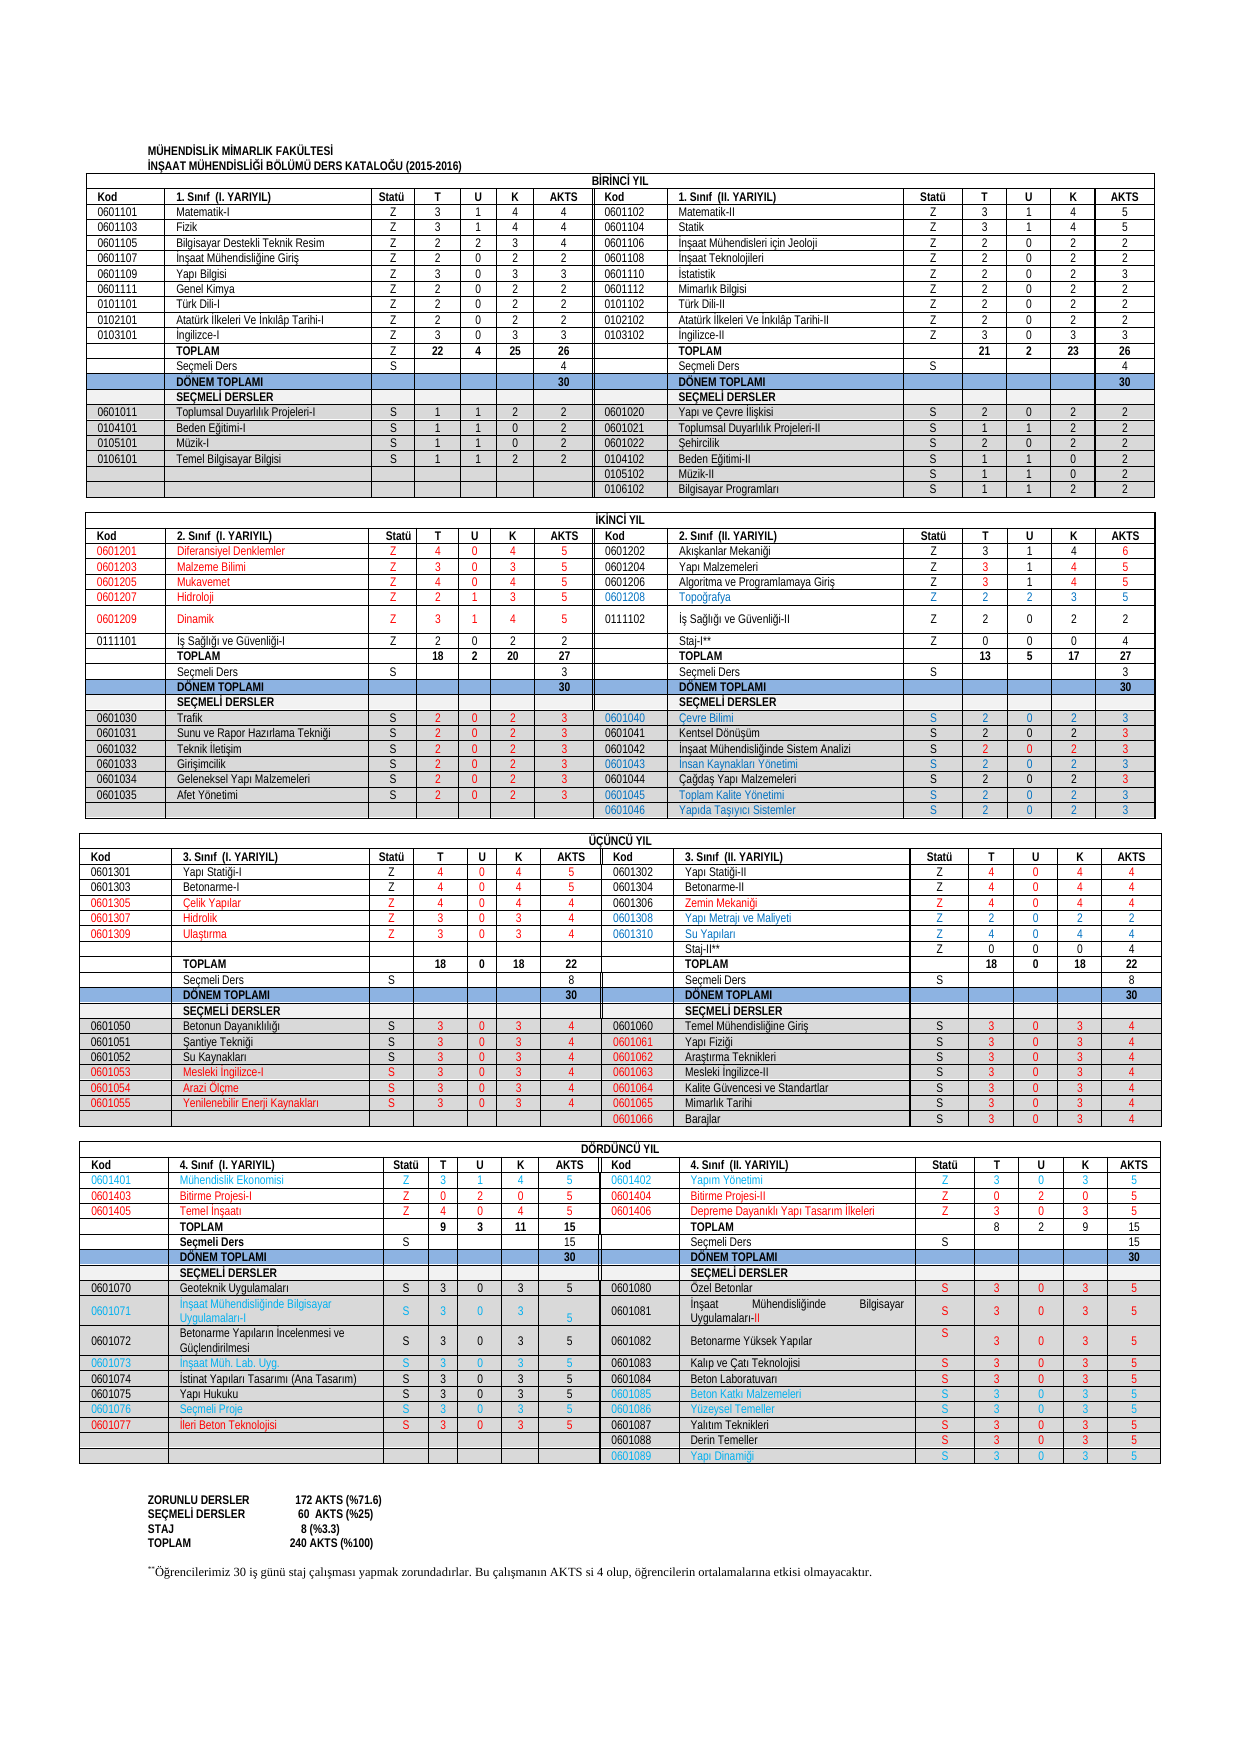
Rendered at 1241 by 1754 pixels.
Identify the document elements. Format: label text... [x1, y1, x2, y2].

table_cell [1007, 374, 1050, 389]
table_cell TOPLAM [166, 649, 368, 663]
table_cell 3 [414, 1050, 467, 1064]
table_cell TOPLAM [674, 957, 909, 972]
table_cell 0 [1019, 1418, 1063, 1432]
table_cell [458, 1266, 501, 1280]
table_cell K [1058, 849, 1101, 864]
table_cell 5 [539, 1356, 599, 1370]
table_cell 0601063 [602, 1065, 673, 1079]
table_cell 3 [1096, 711, 1154, 725]
table_cell 1 [459, 606, 490, 632]
text SEÇMELİ DERSLER 60 AKTS (%25) [148, 1507, 1093, 1521]
table_cell Afet Yönetimi [166, 788, 368, 802]
table_cell 3 [502, 1371, 538, 1386]
table_cell 3 [458, 1219, 501, 1234]
table_cell Kentsel Dönüşüm [668, 726, 903, 740]
table_cell Mesleki İngilizce-II [674, 1065, 909, 1079]
table_cell 5 [535, 544, 592, 558]
table_cell 0 [1007, 313, 1050, 327]
table_cell [534, 467, 592, 481]
table_cell 0 [1052, 634, 1095, 648]
table_cell Girişimcilik [166, 757, 368, 771]
table_cell 2 [1052, 726, 1095, 740]
table_cell 2 [1052, 772, 1095, 787]
table_cell Yapım Yönetimi [680, 1173, 915, 1187]
table_cell 4 [1102, 1111, 1161, 1126]
table_cell 3 [969, 1081, 1013, 1095]
table_cell 3 [497, 1034, 540, 1049]
table_cell [603, 988, 673, 1002]
table_cell 5 [1108, 1281, 1160, 1295]
table_cell [963, 359, 1006, 373]
table_cell [87, 482, 164, 497]
table_cell 0601205 [86, 575, 165, 589]
table_cell [963, 374, 1006, 389]
table_cell S [911, 1081, 968, 1095]
table_cell [1058, 988, 1101, 1002]
table_cell 0 [458, 1387, 501, 1401]
table_cell 0601042 [594, 741, 667, 756]
table_cell 3 [502, 1326, 538, 1355]
table_cell Beden Eğitimi-II [668, 451, 903, 466]
table_cell 17 [1052, 649, 1095, 663]
table_cell 0601307 [80, 911, 171, 925]
table_cell [461, 390, 496, 404]
table_cell [1052, 695, 1095, 709]
table_cell 0 [1019, 1356, 1063, 1370]
table_cell 0 [1014, 896, 1057, 910]
table_cell 1 [461, 205, 496, 219]
table_cell [1096, 390, 1154, 404]
table_cell 0 [468, 1050, 496, 1064]
table_cell 8 [541, 973, 600, 987]
table_cell 0 [461, 266, 496, 281]
table_cell 4 [541, 1034, 601, 1049]
text İNŞAAT MÜHENDİSLİĞİ BÖLÜMÜ DERS KATALOĞU (2015-2016) [148, 158, 1122, 173]
table_cell 0601075 [80, 1387, 168, 1401]
table_cell [166, 803, 368, 817]
table_cell 22 [541, 957, 601, 972]
table_cell 0601111 [87, 282, 164, 296]
table_cell DÖNEM TOPLAMI [674, 988, 909, 1002]
table_cell 0 [497, 436, 533, 450]
table_cell 4 [1058, 896, 1101, 910]
table_cell 1. Sınıf (I. YARIYIL) [165, 189, 371, 204]
table_cell 0 [1014, 1096, 1057, 1110]
table_cell 1 [1008, 544, 1051, 558]
table_cell 3 [534, 328, 592, 342]
table_cell [369, 649, 416, 663]
table_cell [595, 695, 667, 709]
table_cell [87, 467, 164, 481]
table_cell İleri Beton Teknolojisi [169, 1418, 383, 1432]
table_cell 1 [459, 590, 490, 604]
table_cell [429, 1449, 457, 1463]
table_cell 0 [459, 757, 490, 771]
table_cell 2 [963, 803, 1007, 817]
table_cell 0 [1007, 297, 1050, 312]
table_cell 2 [1051, 482, 1094, 497]
table_cell 0601306 [602, 896, 673, 910]
table_cell T [963, 189, 1006, 204]
table_cell 0601305 [80, 896, 171, 910]
table_cell Statü [904, 529, 962, 543]
table_cell 3 [417, 606, 458, 632]
table_cell 0 [1008, 788, 1051, 802]
table_cell 3 [1064, 1433, 1107, 1447]
table_cell 3 [414, 1065, 467, 1079]
table_cell 4 [497, 865, 540, 879]
table_cell 3 [429, 1173, 457, 1187]
table_cell 5 [1108, 1189, 1160, 1203]
table_cell 0 [502, 1189, 538, 1203]
table_cell 30 [1102, 988, 1161, 1002]
table_cell 0601030 [86, 711, 165, 725]
table_cell 2. Sınıf (II. YARIYIL) [668, 529, 903, 543]
table_cell 30 [1096, 374, 1154, 389]
table_cell Fizik [165, 220, 371, 234]
table_cell [86, 649, 165, 663]
table_cell [502, 1266, 538, 1280]
table_cell 1 [461, 436, 496, 450]
table_cell 0 [459, 726, 490, 740]
table_cell 0 [975, 1189, 1018, 1203]
table_cell [904, 344, 962, 358]
table_cell [539, 1266, 598, 1280]
table_cell AKTS [1096, 529, 1154, 543]
table_cell S [369, 772, 416, 787]
table_cell T [415, 189, 460, 204]
table_cell 0601084 [601, 1371, 679, 1386]
table_cell Su Kaynakları [172, 1050, 369, 1064]
table_cell Geleneksel Yapı Malzemeleri [166, 772, 368, 787]
table_cell 2 [1051, 313, 1094, 327]
table_cell Z [904, 266, 962, 281]
table_cell 0 [459, 788, 490, 802]
table_cell [963, 680, 1007, 694]
table_cell [80, 1004, 171, 1018]
table_cell Türk Dili-I [165, 297, 371, 312]
table_cell 2 [1051, 266, 1094, 281]
table_cell 4 [1052, 559, 1095, 574]
table_cell [601, 1219, 679, 1234]
table_cell [502, 1250, 538, 1264]
table_cell [414, 942, 467, 956]
table_cell 0601201 [86, 544, 165, 558]
table_cell 2 [534, 451, 592, 466]
table_cell 0 [459, 741, 490, 756]
table_cell 3 [1096, 664, 1154, 679]
table_cell Betonarme Yapıların İncelenmesi ve Güçlendirilmesi [169, 1326, 383, 1355]
table_cell 2 [963, 313, 1006, 327]
table_cell [911, 1004, 968, 1018]
table_cell 3 [975, 1356, 1018, 1370]
table_cell 4 [1102, 1081, 1161, 1095]
table_cell 3 [535, 664, 592, 679]
table_cell 0 [468, 880, 496, 894]
table_cell 3 [535, 726, 593, 740]
table_cell 0 [459, 772, 490, 787]
table_cell Şantiye Tekniği [172, 1034, 369, 1049]
table_cell 0 [1007, 328, 1050, 342]
table_cell U [461, 189, 496, 204]
table_cell Diferansiyel Denklemler [166, 544, 368, 558]
table_cell Z [911, 926, 968, 941]
table_cell [80, 1433, 168, 1447]
table_cell S [904, 803, 962, 817]
table_cell 2 [415, 236, 460, 250]
table_cell 0601310 [602, 926, 673, 941]
table_cell 4 [541, 1065, 601, 1079]
table_cell 2 [1051, 436, 1094, 450]
table_cell [80, 1250, 168, 1264]
table_cell Z [369, 590, 416, 604]
table_cell Betonarme Yüksek Yapılar [680, 1326, 915, 1355]
table_cell 2 [534, 297, 592, 312]
text STAJ 8 (%3.3) [148, 1521, 1093, 1536]
table_cell [80, 942, 171, 956]
table_cell 0 [458, 1356, 501, 1370]
table_cell S [904, 405, 962, 419]
table_cell 3 [415, 328, 460, 342]
table_cell Atatürk İlkeleri Ve İnkılâp Tarihi-II [668, 313, 903, 327]
table_cell 0103101 [87, 328, 164, 342]
table_cell [87, 359, 164, 373]
table_cell Bitirme Projesi-I [169, 1189, 383, 1203]
table_cell [539, 1433, 599, 1447]
table_cell Müzik-II [668, 467, 903, 481]
table_cell 2 [458, 1189, 501, 1203]
table_cell S [369, 741, 416, 756]
table_cell S [372, 436, 414, 450]
table_cell 2 [1102, 911, 1161, 925]
table_cell [535, 695, 592, 709]
table_cell 0601043 [594, 757, 667, 771]
table_cell 5 [539, 1418, 599, 1432]
table_cell 0102101 [87, 313, 164, 327]
table_cell 0601040 [594, 711, 667, 725]
table_cell Z [370, 911, 413, 925]
table_cell 3 [1058, 1065, 1101, 1079]
table_cell T [414, 849, 467, 864]
table_cell 5 [539, 1204, 599, 1218]
table_cell 0601064 [602, 1081, 673, 1095]
table_cell 2 [417, 634, 458, 648]
table_cell İş Sağlığı ve Güvenliği-II [668, 606, 903, 632]
table_cell 5 [1108, 1356, 1160, 1370]
table_cell 0601071 [80, 1296, 168, 1325]
table_cell [417, 680, 458, 694]
table_cell [415, 374, 460, 389]
table_cell 3. Sınıf (I. YARIYIL) [172, 849, 369, 864]
table_cell 1 [1007, 482, 1050, 497]
table_cell 0601404 [601, 1189, 679, 1203]
table_cell Z [904, 297, 962, 312]
table_cell [1108, 1266, 1160, 1280]
table_cell [417, 695, 458, 709]
table_cell Teknik İletişim [166, 741, 368, 756]
table_cell Bilgisayar Destekli Teknik Resim [165, 236, 371, 250]
table_cell 5 [541, 880, 601, 894]
table_cell [1102, 1004, 1161, 1018]
table_cell [415, 482, 460, 497]
table_cell [1052, 680, 1095, 694]
table_cell Çelik Yapılar [172, 896, 369, 910]
table_cell SEÇMELİ DERSLER [680, 1266, 915, 1280]
table_cell 3 [969, 1019, 1013, 1033]
table_cell 4 [541, 926, 601, 941]
table_cell 0 [1008, 726, 1051, 740]
table_cell Kalite Güvencesi ve Standartlar [674, 1081, 909, 1095]
table_cell [370, 1004, 413, 1018]
table_cell [461, 482, 496, 497]
table_cell Z [369, 559, 416, 574]
table_cell 2 [534, 405, 592, 419]
table_cell 0 [1014, 957, 1057, 972]
table_cell 5 [539, 1402, 599, 1417]
table_cell [904, 390, 962, 404]
table_cell 2 [415, 251, 460, 265]
table_cell Z [904, 205, 962, 219]
table_cell DÖNEM TOPLAMI [668, 374, 903, 389]
table_cell TOPLAM [172, 957, 369, 972]
table_cell 9 [429, 1219, 457, 1234]
table_cell 0 [1007, 282, 1050, 296]
table_cell 30 [534, 374, 592, 389]
table_cell Arazi Ölçme [172, 1081, 369, 1095]
table_cell 0601087 [601, 1418, 679, 1432]
table_cell 5 [539, 1371, 599, 1386]
table_cell 2 [963, 590, 1007, 604]
table_cell 0601041 [594, 726, 667, 740]
table_cell 0 [1008, 711, 1051, 725]
table_cell 5 [535, 575, 592, 589]
table_cell Statik [668, 220, 903, 234]
table_cell 5 [539, 1281, 599, 1295]
table_cell 0601083 [601, 1356, 679, 1370]
table_cell 2 [491, 634, 534, 648]
table_cell 2 [963, 266, 1006, 281]
table_cell 0106101 [87, 451, 164, 466]
table_cell 3 [1096, 266, 1154, 281]
table_cell [502, 1449, 538, 1463]
table_cell 3 [502, 1402, 538, 1417]
table_cell [1064, 1235, 1107, 1249]
table_cell Temel Bilgisayar Bilgisi [165, 451, 371, 466]
table_cell 2 [963, 726, 1007, 740]
table_cell [497, 467, 533, 481]
table_cell 8 [975, 1219, 1018, 1234]
table_cell Seçmeli Ders [668, 664, 903, 679]
table_cell 2 [459, 649, 490, 663]
table_cell [461, 359, 496, 373]
table_cell 3 [415, 220, 460, 234]
table_cell Kod [602, 1158, 679, 1172]
table_cell [429, 1250, 457, 1264]
table_cell [80, 1235, 168, 1249]
table_cell [415, 390, 460, 404]
table_cell Toplam Kalite Yönetimi [668, 788, 903, 802]
table_cell 0 [1014, 1034, 1057, 1049]
table_cell [595, 664, 667, 679]
table_cell S [904, 664, 962, 679]
table_cell 2 [415, 297, 460, 312]
table_cell 0 [461, 297, 496, 312]
table_cell 0111101 [86, 634, 165, 648]
table_cell Z [904, 313, 962, 327]
table_cell [963, 695, 1007, 709]
table_cell S [904, 741, 962, 756]
table_cell Seçmeli Ders [169, 1235, 383, 1249]
table_cell 3. Sınıf (II. YARIYIL) [674, 849, 909, 864]
table_cell 0105102 [595, 467, 667, 481]
table_cell 2 [491, 726, 534, 740]
table_cell 3 [1051, 328, 1094, 342]
table_cell [80, 1266, 168, 1280]
table_cell İnşaat Mühendisleri için Jeoloji [668, 236, 903, 250]
table_cell 0601044 [594, 772, 667, 787]
table_cell 0601065 [602, 1096, 673, 1110]
table_cell S [384, 1235, 428, 1249]
table_cell Mimarlık Bilgisi [668, 282, 903, 296]
table_cell Su Yapıları [674, 926, 909, 941]
table_cell Z [384, 1189, 428, 1203]
table_cell 2 [417, 711, 458, 725]
table_cell 2 [417, 757, 458, 771]
table_cell 1 [1007, 451, 1050, 466]
table_cell 0111102 [595, 606, 667, 632]
table_cell 0601209 [86, 606, 165, 632]
table_cell TOPLAM [165, 344, 371, 358]
table_cell 0 [468, 896, 496, 910]
table_cell [497, 1004, 540, 1018]
table_cell K [1052, 529, 1095, 543]
table_cell 0601207 [86, 590, 165, 604]
table_cell Çevre Bilimi [668, 711, 903, 725]
table_cell Z [904, 282, 962, 296]
table_cell 0 [468, 1034, 496, 1049]
table_cell 3 [975, 1173, 1018, 1187]
table_cell 0 [1019, 1402, 1063, 1417]
table_cell [429, 1235, 457, 1249]
table_cell 30 [541, 988, 600, 1002]
table_cell 0601020 [595, 405, 667, 419]
table_cell 2 [969, 911, 1013, 925]
table_cell 0601076 [80, 1402, 168, 1417]
table_cell 0601088 [601, 1433, 679, 1447]
table_cell Z [372, 282, 414, 296]
table_cell 2 [497, 451, 533, 466]
table_cell 0 [459, 544, 490, 558]
table_cell DÖNEM TOPLAMI [169, 1250, 383, 1264]
table_cell [497, 390, 533, 404]
table_cell Z [372, 344, 414, 358]
table_cell Z [904, 236, 962, 250]
table_cell [384, 1219, 428, 1234]
table_cell Betonun Dayanıklılığı [172, 1019, 369, 1033]
table_cell [414, 1004, 467, 1018]
table_cell 3 [963, 559, 1007, 574]
table_cell 3 [1064, 1296, 1107, 1325]
table_cell Z [904, 544, 962, 558]
table_cell Yapı Metrajı ve Maliyeti [674, 911, 909, 925]
table_cell 2 [1096, 313, 1154, 327]
table_cell 3 [429, 1281, 457, 1295]
table_cell [459, 803, 490, 817]
table_cell 1 [415, 405, 460, 419]
table_cell 1 [963, 451, 1006, 466]
table_cell Seçmeli Ders [674, 973, 909, 987]
table_cell [1051, 374, 1094, 389]
table_cell 3 [1096, 788, 1154, 802]
table_cell [1051, 390, 1094, 404]
table_cell S [384, 1356, 428, 1370]
table_cell 3 [1058, 1111, 1101, 1126]
table_cell Kod [86, 529, 165, 543]
table_cell İş Sağlığı ve Güvenliği-I [166, 634, 368, 648]
table_cell Barajlar [674, 1111, 909, 1126]
table_cell 3 [975, 1418, 1018, 1432]
table_cell 2 [534, 282, 592, 296]
table_cell U [459, 529, 490, 543]
table_cell 0601303 [80, 880, 171, 894]
table_cell [1051, 359, 1094, 373]
table_cell 3 [497, 1065, 540, 1079]
table_cell 3 [535, 788, 593, 802]
table_cell S [911, 1096, 968, 1110]
table_cell TOPLAM [668, 344, 903, 358]
table_cell 3 [1058, 1019, 1101, 1033]
table_cell 18 [414, 957, 467, 972]
table_cell U [1007, 189, 1050, 204]
table_cell [541, 1111, 601, 1126]
table_cell 4 [534, 236, 592, 250]
table_cell İstinat Yapıları Tasarımı (Ana Tasarım) [169, 1371, 383, 1386]
table_cell 5 [1108, 1402, 1160, 1417]
table_cell S [916, 1281, 974, 1295]
table_cell [963, 390, 1006, 404]
table_cell 27 [1096, 649, 1154, 663]
table_cell Z [904, 590, 962, 604]
table_cell 0601105 [87, 236, 164, 250]
table_cell 22 [415, 344, 460, 358]
table_cell 3 [429, 1356, 457, 1370]
table_cell DÖNEM TOPLAMI [165, 374, 371, 389]
table_cell SEÇMELİ DERSLER [166, 695, 368, 709]
table_cell S [384, 1387, 428, 1401]
table_cell 4 [541, 1096, 601, 1110]
table_cell 3 [497, 266, 533, 281]
table_cell 3 [1096, 741, 1154, 756]
text TOPLAM 240 AKTS (%100) [148, 1536, 1093, 1550]
table_cell 1 [461, 421, 496, 435]
table_cell 2 [963, 772, 1007, 787]
table_cell Beden Eğitimi-I [165, 421, 371, 435]
table_cell [497, 988, 540, 1002]
table_cell 3 [975, 1449, 1018, 1463]
table_cell 0601112 [595, 282, 667, 296]
table_cell 4 [417, 544, 458, 558]
table_cell 2 [963, 606, 1007, 632]
table_cell İnşaat Müh. Lab. Uyg. [169, 1356, 383, 1370]
table_cell 4 [534, 205, 592, 219]
table_cell 4 [1102, 926, 1161, 941]
table_cell 0106102 [595, 482, 667, 497]
table_cell 5 [1096, 205, 1154, 219]
table_cell 0601405 [80, 1204, 168, 1218]
table_cell Z [369, 544, 416, 558]
table_cell U [1019, 1158, 1063, 1172]
table_cell [539, 1449, 599, 1463]
table_cell Mesleki İngilizce-I [172, 1065, 369, 1079]
table_cell 0104102 [595, 451, 667, 466]
table_cell 0 [1014, 911, 1057, 925]
table_cell [497, 374, 533, 389]
table_cell S [372, 421, 414, 435]
table_cell 3 [963, 328, 1006, 342]
table_cell [1008, 680, 1051, 694]
table_cell 4 [414, 880, 467, 894]
table_cell [969, 988, 1013, 1002]
table_cell [87, 344, 164, 358]
table_cell 3 [414, 1019, 467, 1033]
table_cell 0601050 [80, 1019, 171, 1033]
table_cell 2 [1096, 467, 1154, 481]
table_cell Z [911, 942, 968, 956]
table_cell 3 [502, 1387, 538, 1401]
table_cell 2 [963, 757, 1007, 771]
table_cell 0 [468, 1081, 496, 1095]
table_cell 3 [497, 1081, 540, 1095]
table_cell [370, 1111, 413, 1126]
table_cell 0 [1014, 1111, 1057, 1126]
table_cell Mühendislik Ekonomisi [169, 1173, 383, 1187]
table_cell 0 [1007, 236, 1050, 250]
table_cell Z [370, 865, 413, 879]
table_cell 3 [963, 205, 1006, 219]
table_cell 2 [1051, 282, 1094, 296]
table_cell [86, 695, 165, 709]
table_cell 1 [1008, 575, 1051, 589]
table_cell s [904, 726, 962, 740]
table_cell 0601034 [86, 772, 165, 787]
table_cell [595, 649, 667, 663]
table_cell 3 [969, 1034, 1013, 1049]
table_cell 2 [461, 236, 496, 250]
table_cell 5 [1108, 1387, 1160, 1401]
table_cell 4 [1102, 1065, 1161, 1079]
table_cell [1007, 390, 1050, 404]
table_cell S [911, 1019, 968, 1033]
table_cell 2 [1051, 251, 1094, 265]
table_cell 2 [1096, 251, 1154, 265]
table_cell 22 [1102, 957, 1161, 972]
table_cell 2 [1007, 344, 1050, 358]
table_cell 2 [497, 297, 533, 312]
table_cell K [502, 1158, 538, 1172]
table_cell [414, 988, 467, 1002]
table_cell 5 [1108, 1296, 1160, 1325]
table_cell 4 [414, 896, 467, 910]
table_cell 4 [534, 220, 592, 234]
table_cell 0 [1019, 1204, 1063, 1218]
table_cell Özel Betonlar [680, 1281, 915, 1295]
table_cell 0601045 [594, 788, 667, 802]
table_cell 2 [417, 788, 458, 802]
table_cell [1014, 988, 1057, 1002]
table_cell [911, 988, 968, 1002]
table_cell 0601035 [86, 788, 165, 802]
table_cell 3 [502, 1296, 538, 1325]
table_cell 3 [502, 1418, 538, 1432]
table_cell 0 [468, 926, 496, 941]
table_cell 0104101 [87, 421, 164, 435]
table_cell 3 [1064, 1356, 1107, 1370]
table_cell 30 [1096, 680, 1154, 694]
table_cell S [911, 1050, 968, 1064]
table_cell DÖNEM TOPLAMI [668, 680, 903, 694]
table_cell 3 [429, 1402, 457, 1417]
table_cell 0601060 [602, 1019, 673, 1033]
table_cell [461, 467, 496, 481]
table_cell SEÇMELİ DERSLER [172, 1004, 369, 1018]
table_cell İnşaat Mühendisliğinde Bilgisayar Uygulamaları-I [169, 1296, 383, 1325]
table_cell Atatürk İlkeleri Ve İnkılâp Tarihi-I [165, 313, 371, 327]
table_cell 13 [963, 649, 1007, 663]
table_cell 0601033 [86, 757, 165, 771]
table_cell [491, 695, 534, 709]
table_cell 5 [1096, 590, 1154, 604]
table_cell [595, 390, 667, 404]
table_cell 4 [1096, 359, 1154, 373]
table_cell 4 [491, 575, 534, 589]
table_cell 15 [1108, 1219, 1160, 1234]
table_cell [459, 664, 490, 679]
table_cell S [369, 726, 416, 740]
table_cell Araştırma Teknikleri [674, 1050, 909, 1064]
table_cell 3 [502, 1281, 538, 1295]
table_cell S [904, 772, 962, 787]
table_cell 4 [541, 896, 601, 910]
table_cell 0 [1014, 942, 1057, 956]
table_cell [963, 664, 1007, 679]
table_cell 2 [1096, 606, 1154, 632]
table_cell [534, 482, 592, 497]
table_cell 5 [539, 1173, 599, 1187]
table_cell 3 [535, 741, 593, 756]
table_cell 2 [963, 251, 1006, 265]
table_cell 2 [1052, 803, 1095, 817]
table_cell [80, 957, 171, 972]
table_cell 4. Sınıf (I. YARIYIL) [169, 1158, 383, 1172]
table_cell 0601204 [595, 559, 667, 574]
table_cell İnşaat Teknolojileri [668, 251, 903, 265]
table_cell Mukavemet [166, 575, 368, 589]
table_cell 2 [491, 788, 534, 802]
table_cell 3 [414, 911, 467, 925]
table_cell 3 [1058, 1081, 1101, 1095]
table_cell [497, 942, 540, 956]
table_cell 0 [458, 1296, 501, 1325]
table_cell [468, 1111, 496, 1126]
table_cell 0105101 [87, 436, 164, 450]
table_cell 4 [541, 1019, 601, 1033]
table_cell [458, 1235, 501, 1249]
table_cell [415, 467, 460, 481]
table_cell Z [911, 896, 968, 910]
table_cell 3 [491, 559, 534, 574]
table_cell 1 [461, 220, 496, 234]
table_cell Yenilenebilir Enerji Kaynakları [172, 1096, 369, 1110]
table_cell [165, 467, 371, 481]
table_cell 5 [1096, 220, 1154, 234]
table_cell Z [372, 297, 414, 312]
table_cell Z [370, 880, 413, 894]
table_cell Seçmeli Ders [172, 973, 369, 987]
table_cell [461, 374, 496, 389]
table_cell Z [369, 634, 416, 648]
table_cell 0 [458, 1281, 501, 1295]
table_cell [595, 680, 667, 694]
table_cell Z [369, 606, 416, 632]
table_cell [169, 1433, 383, 1447]
table_cell [80, 1449, 168, 1463]
table_cell 2 [1019, 1219, 1063, 1234]
table_cell 2 [1096, 421, 1154, 435]
table_cell SEÇMELİ DERSLER [668, 390, 903, 404]
table_cell Z [904, 251, 962, 265]
table_cell 0601089 [601, 1449, 679, 1463]
table_cell 3 [969, 1096, 1013, 1110]
table_cell 2 [1096, 436, 1154, 450]
table_cell 0601021 [595, 421, 667, 435]
table_cell 5 [541, 865, 601, 879]
table_cell [80, 1111, 171, 1126]
table_cell 3 [1064, 1449, 1107, 1463]
table_cell [602, 1235, 679, 1249]
table_cell S [904, 788, 962, 802]
table_cell 3 [1064, 1402, 1107, 1417]
table_cell 2 [534, 313, 592, 327]
table_cell 0601301 [80, 865, 171, 879]
table_cell 5 [535, 606, 592, 632]
table_cell 18 [417, 649, 458, 663]
table_cell Z [904, 220, 962, 234]
table_cell Yapı Malzemeleri [668, 559, 903, 574]
table_cell S [370, 1081, 413, 1095]
table_cell [459, 695, 490, 709]
table_cell 3 [969, 1111, 1013, 1126]
table_cell Kod [80, 1158, 168, 1172]
table_cell Malzeme Bilimi [166, 559, 368, 574]
table_cell 4 [1096, 634, 1154, 648]
table_cell AKTS [1096, 189, 1154, 204]
table_cell Statü [911, 849, 968, 864]
table_cell 0601085 [601, 1387, 679, 1401]
table_header BİRİNCİ YIL [87, 174, 1154, 188]
table_cell 25 [497, 344, 533, 358]
text **Öğrencilerimiz 30 iş günü staj çalışması yapmak zorundadırlar. Bu çalışmanın AKTS si 4 olup, öğrencilerin ortalamalarına etkisi olmayacaktır. [148, 1564, 1093, 1579]
table_cell 0 [458, 1418, 501, 1432]
table_cell 0 [468, 1065, 496, 1079]
table_cell [1064, 1250, 1107, 1264]
table_cell Betonarme-II [674, 880, 909, 894]
table_cell 3 [1064, 1326, 1107, 1355]
table_cell Çağdaş Yapı Malzemeleri [668, 772, 903, 787]
table_cell 0 [1007, 405, 1050, 419]
table_cell 2 [1096, 451, 1154, 466]
table_cell SEÇMELİ DERSLER [169, 1266, 383, 1280]
table_cell 1 [415, 436, 460, 450]
table_cell 0103102 [595, 328, 667, 342]
table_cell Seçmeli Ders [165, 359, 371, 373]
table_cell 0 [468, 1096, 496, 1110]
table_cell Hidroloji [166, 590, 368, 604]
table_cell [497, 973, 540, 987]
table_header ÜÇÜNCÜ YIL [80, 834, 1161, 848]
table_cell K [497, 189, 533, 204]
table_cell 1 [415, 421, 460, 435]
table_cell Z [372, 313, 414, 327]
table_cell 3 [502, 1356, 538, 1370]
table_cell 1 [1007, 220, 1050, 234]
table_cell 0 [1019, 1433, 1063, 1447]
table_cell 2 [497, 251, 533, 265]
table_cell 0 [963, 634, 1007, 648]
table_cell S [904, 482, 962, 497]
table_cell [916, 1250, 974, 1264]
table_cell S [904, 467, 962, 481]
table_cell S [911, 1111, 968, 1126]
table_cell K [1064, 1158, 1107, 1172]
table_cell 0601053 [80, 1065, 171, 1079]
table_cell [497, 482, 533, 497]
table_cell 0 [1008, 772, 1051, 787]
table_cell S [911, 973, 968, 987]
table_cell 0 [461, 328, 496, 342]
table_cell 0 [969, 942, 1013, 956]
table_cell 1 [461, 405, 496, 419]
table_cell Bilgisayar Programları [668, 482, 903, 497]
table_cell Z [916, 1189, 974, 1203]
table_cell [904, 680, 962, 694]
table_cell Seçmeli Proje [169, 1402, 383, 1417]
table_cell 3 [1058, 1034, 1101, 1049]
table_cell [1007, 359, 1050, 373]
table_cell 4 [534, 359, 592, 373]
table_cell [417, 803, 458, 817]
table_cell 2 [963, 788, 1007, 802]
table_cell 0601402 [601, 1173, 679, 1187]
table_cell [602, 957, 673, 972]
table_cell 4 [417, 575, 458, 589]
table_cell 2. Sınıf (I. YARIYIL) [166, 529, 368, 543]
table_cell 5 [1108, 1326, 1160, 1355]
table_cell [417, 664, 458, 679]
table_cell 5 [1008, 649, 1051, 663]
table_cell Toplumsal Duyarlılık Projeleri-II [668, 421, 903, 435]
table_cell İnsan Kaynakları Yönetimi [668, 757, 903, 771]
table_cell 2 [1051, 405, 1094, 419]
table_cell S [916, 1296, 974, 1325]
table_cell 2 [534, 251, 592, 265]
table_cell Toplumsal Duyarlılık Projeleri-I [165, 405, 371, 419]
table_cell S [916, 1433, 974, 1447]
table_cell 26 [1096, 344, 1154, 358]
table_cell 3 [429, 1326, 457, 1355]
table_cell 5 [535, 590, 592, 604]
table_cell S [370, 1065, 413, 1079]
table_cell 3 [497, 926, 540, 941]
table_cell [502, 1235, 538, 1249]
table_cell 0601082 [601, 1326, 679, 1355]
table_cell 4 [1058, 926, 1101, 941]
table_cell 2 [1008, 590, 1051, 604]
table_cell Dinamik [166, 606, 368, 632]
table_cell 0601011 [87, 405, 164, 419]
table_cell [87, 390, 164, 404]
table_cell T [429, 1158, 457, 1172]
table_cell 3 [429, 1387, 457, 1401]
table_cell [603, 1004, 673, 1018]
table_cell AKTS [535, 529, 592, 543]
table_cell 23 [1051, 344, 1094, 358]
table_cell S [916, 1371, 974, 1386]
table_cell AKTS [539, 1158, 598, 1172]
table_cell 3 [963, 544, 1007, 558]
table_cell 3 [969, 1050, 1013, 1064]
table_cell 0 [458, 1371, 501, 1386]
table_cell S [916, 1387, 974, 1401]
table_cell [172, 942, 369, 956]
table_cell 2 [1096, 282, 1154, 296]
table_cell 5 [1108, 1449, 1160, 1463]
table_cell Kod [595, 189, 667, 204]
table_cell 0 [1008, 757, 1051, 771]
table_cell Depreme Dayanıklı Yapı Tasarım İlkeleri [680, 1204, 915, 1218]
table_cell Derin Temeller [680, 1433, 915, 1447]
table_cell 3 [975, 1204, 1018, 1218]
table_cell Staj-I** [668, 634, 903, 648]
table_cell S [904, 757, 962, 771]
table_cell Seçmeli Ders [166, 664, 368, 679]
table_cell Z [911, 865, 968, 879]
table_cell 4 [969, 865, 1013, 879]
table_cell [1014, 1004, 1057, 1018]
table_cell 3 [975, 1433, 1018, 1447]
table_cell 3 [429, 1418, 457, 1432]
table_cell 1 [458, 1173, 501, 1187]
table_cell 0601086 [601, 1402, 679, 1417]
table_cell S [370, 1019, 413, 1033]
table_cell 1 [963, 467, 1006, 481]
table_cell 1 [1007, 205, 1050, 219]
table_cell 2 [1052, 741, 1095, 756]
table_cell 4 [461, 344, 496, 358]
table_cell K [497, 849, 540, 864]
table_cell 5 [535, 559, 592, 574]
table_cell 18 [497, 957, 540, 972]
table_cell 3 [1096, 726, 1154, 740]
table_cell 4 [969, 880, 1013, 894]
table_cell [87, 374, 164, 389]
table_cell 4 [502, 1173, 538, 1187]
table_cell 2 [963, 436, 1006, 450]
table_cell 1 [461, 451, 496, 466]
table_cell 5 [1096, 575, 1154, 589]
table_cell 27 [535, 649, 592, 663]
table_cell 0601072 [80, 1326, 168, 1355]
table_cell 30 [539, 1250, 598, 1264]
table_cell 1 [1007, 421, 1050, 435]
table_cell 2 [491, 741, 534, 756]
table_cell 2 [963, 297, 1006, 312]
table_cell 2 [534, 436, 592, 450]
table_cell 3 [535, 711, 593, 725]
table_cell 18 [969, 957, 1013, 972]
table_cell 3 [1064, 1371, 1107, 1386]
table_cell [384, 1449, 428, 1463]
table_cell [916, 1219, 974, 1234]
table_cell 0601104 [595, 220, 667, 234]
table_cell 4 [429, 1204, 457, 1218]
table_cell S [916, 1449, 974, 1463]
table_cell [975, 1235, 1018, 1249]
table_cell 4 [1102, 1096, 1161, 1110]
table_cell 2 [534, 421, 592, 435]
table_cell [86, 664, 165, 679]
table_cell Kod [603, 849, 673, 864]
table_cell TOPLAM [169, 1219, 383, 1234]
table_cell İnşaat Mühendisliğine Giriş [165, 251, 371, 265]
table_cell [595, 344, 667, 358]
table_cell [1014, 973, 1057, 987]
table_cell S [384, 1326, 428, 1355]
table_cell 0601077 [80, 1418, 168, 1432]
table_cell 0101101 [87, 297, 164, 312]
table_cell S [916, 1326, 974, 1355]
table_cell 5 [539, 1189, 599, 1203]
table_cell 0 [497, 421, 533, 435]
table_cell 3 [497, 236, 533, 250]
table_cell 3 [497, 1019, 540, 1033]
table_cell 3 [975, 1326, 1018, 1355]
table_cell 0 [1019, 1449, 1063, 1463]
table_cell 3 [1058, 1050, 1101, 1064]
table_cell 0 [459, 634, 490, 648]
table_cell Kod [87, 189, 164, 204]
table_cell [372, 390, 414, 404]
table_cell 5 [539, 1326, 599, 1355]
table_cell SEÇMELİ DERSLER [668, 695, 903, 709]
table_cell [369, 803, 416, 817]
table_cell S [369, 788, 416, 802]
table_cell 0 [1019, 1387, 1063, 1401]
table_cell 0601106 [595, 236, 667, 250]
table_cell Yapı Dinamiği [680, 1449, 915, 1463]
table_cell 5 [1108, 1204, 1160, 1218]
table_cell Yapı Statiği-I [172, 865, 369, 879]
table_cell S [369, 757, 416, 771]
table_cell 0601203 [86, 559, 165, 574]
table_cell 3 [497, 1096, 540, 1110]
table_cell 3 [1064, 1281, 1107, 1295]
table_cell 0601401 [80, 1173, 168, 1187]
table_cell 3 [975, 1296, 1018, 1325]
table_cell 3 [417, 559, 458, 574]
table_cell SEÇMELİ DERSLER [165, 390, 371, 404]
table_cell T [975, 1158, 1018, 1172]
table_cell [491, 664, 534, 679]
table_cell 0 [461, 313, 496, 327]
table_cell 0601054 [80, 1081, 171, 1095]
table_cell 4 [1102, 880, 1161, 894]
table_cell İstatistik [668, 266, 903, 281]
table_cell [602, 942, 673, 956]
table_cell 0102102 [595, 313, 667, 327]
table_cell [1096, 695, 1154, 709]
table_cell 0601046 [594, 803, 667, 817]
table_cell 0601080 [601, 1281, 679, 1295]
table_cell [602, 1250, 679, 1264]
table_cell [595, 374, 667, 389]
table_cell 0 [1014, 1050, 1057, 1064]
table_cell Z [916, 1204, 974, 1218]
table_cell Z [384, 1173, 428, 1187]
table_cell 0 [458, 1204, 501, 1218]
table_cell 3 [414, 1081, 467, 1095]
table_cell [169, 1449, 383, 1463]
table_cell Ulaştırma [172, 926, 369, 941]
table_cell [370, 957, 413, 972]
table_cell 4 [1052, 575, 1095, 589]
table_cell Matematik-I [165, 205, 371, 219]
table_cell [429, 1266, 457, 1280]
table_cell 2 [491, 772, 534, 787]
table_cell 3 [414, 1034, 467, 1049]
table_cell Z [916, 1173, 974, 1187]
table_cell 15 [1108, 1235, 1160, 1249]
table_cell 4 [969, 896, 1013, 910]
table_cell AKTS [1108, 1158, 1160, 1172]
table_cell T [969, 849, 1013, 864]
table_cell 0 [1014, 926, 1057, 941]
table_cell [969, 973, 1013, 987]
table_cell Topoğrafya [668, 590, 903, 604]
table_cell 2 [1052, 757, 1095, 771]
table_cell 2 [1052, 711, 1095, 725]
table_cell 0601302 [602, 865, 673, 879]
table_cell AKTS [541, 849, 600, 864]
table_cell Yalıtım Teknikleri [680, 1418, 915, 1432]
table_cell 3 [535, 772, 593, 787]
table_cell 3 [1052, 590, 1095, 604]
table_cell [1019, 1235, 1063, 1249]
table_cell 0 [1019, 1173, 1063, 1187]
table_cell 3 [497, 1050, 540, 1064]
table_cell 0601109 [87, 266, 164, 281]
table_cell SEÇMELİ DERSLER [674, 1004, 909, 1018]
table_cell S [904, 451, 962, 466]
table_cell 4 [1052, 544, 1095, 558]
table_cell S [370, 1096, 413, 1110]
table_cell 0601022 [595, 436, 667, 450]
table_cell 0 [1019, 1326, 1063, 1355]
table_cell [1019, 1250, 1063, 1264]
table_cell 3 [975, 1402, 1018, 1417]
table_cell Zemin Mekaniği [674, 896, 909, 910]
table_cell 5 [1108, 1433, 1160, 1447]
table_cell Statü [372, 189, 414, 204]
table_cell 0601309 [80, 926, 171, 941]
table_cell 0 [1007, 266, 1050, 281]
table_cell S [370, 1050, 413, 1064]
table_cell Genel Kimya [165, 282, 371, 296]
table_cell 2 [1051, 421, 1094, 435]
table_cell 2 [1051, 297, 1094, 312]
table_cell 2 [1052, 606, 1095, 632]
table_cell S [911, 1065, 968, 1079]
table_cell Geoteknik Uygulamaları [169, 1281, 383, 1295]
table_cell 3 [1096, 803, 1154, 817]
table_cell [497, 359, 533, 373]
table_cell Yapı ve Çevre İlişkisi [668, 405, 903, 419]
table_cell 9 [1064, 1219, 1107, 1234]
table_cell 2 [1096, 482, 1154, 497]
text MÜHENDİSLİK MİMARLIK FAKÜLTESİ [148, 144, 1122, 158]
table_cell Yapı Hukuku [169, 1387, 383, 1401]
table_cell [541, 1004, 600, 1018]
table_cell [372, 374, 414, 389]
table_cell [595, 359, 667, 373]
table_cell 0 [1051, 451, 1094, 466]
table_cell 2 [497, 282, 533, 296]
table_cell 3 [491, 590, 534, 604]
table_cell Z [369, 575, 416, 589]
table_cell İnşaat Mühendisliğinde Sistem Analizi [668, 741, 903, 756]
table_cell 3 [535, 757, 593, 771]
table_cell 2 [417, 726, 458, 740]
table_cell 2 [963, 711, 1007, 725]
table_cell [372, 467, 414, 481]
table_cell [491, 680, 534, 694]
table_cell 2 [491, 711, 534, 725]
table_cell Z [911, 911, 968, 925]
table_cell 3 [415, 266, 460, 281]
table_cell s [904, 421, 962, 435]
table_cell Beton Katkı Malzemeleri [680, 1387, 915, 1401]
table_cell Yapı Bilgisi [165, 266, 371, 281]
table_cell 30 [1108, 1250, 1160, 1264]
table_cell Yüzeysel Temeller [680, 1402, 915, 1417]
table_cell U [458, 1158, 501, 1172]
table_cell 0 [1008, 606, 1051, 632]
table_cell 4 [1051, 205, 1094, 219]
table_cell Z [372, 266, 414, 281]
table_cell Seçmeli Ders [680, 1235, 915, 1249]
table_cell 0601202 [595, 544, 667, 558]
table_cell K [491, 529, 534, 543]
table_cell [429, 1433, 457, 1447]
table_cell 3 [429, 1296, 457, 1325]
table_cell [904, 649, 962, 663]
table_cell 0601308 [602, 911, 673, 925]
table_cell [458, 1449, 501, 1463]
table_cell 0 [1008, 741, 1051, 756]
table_cell 3 [963, 575, 1007, 589]
table_cell [1064, 1266, 1107, 1280]
table_cell Yapıda Taşıyıcı Sistemler [668, 803, 903, 817]
table_cell 0 [1007, 251, 1050, 265]
table_cell 0 [459, 711, 490, 725]
table_cell Türk Dili-II [668, 297, 903, 312]
table_cell 0 [468, 1019, 496, 1033]
table_cell [541, 942, 601, 956]
table_cell 4 [541, 1050, 601, 1064]
table_cell [904, 695, 962, 709]
table_cell 3 [969, 1065, 1013, 1079]
table_cell [969, 1004, 1013, 1018]
table_cell 4 [491, 544, 534, 558]
table_cell [369, 695, 416, 709]
table_cell 0 [1019, 1371, 1063, 1386]
table_cell [369, 680, 416, 694]
table_cell K [1051, 189, 1094, 204]
table_cell S [369, 664, 416, 679]
table_cell 0601206 [595, 575, 667, 589]
table_cell [534, 390, 592, 404]
table_cell TOPLAM [680, 1219, 915, 1234]
table_cell S [384, 1371, 428, 1386]
table_cell [502, 1433, 538, 1447]
table_cell S [370, 1034, 413, 1049]
table_cell S [904, 359, 962, 373]
table_cell 3 [1096, 328, 1154, 342]
table_cell 5 [539, 1387, 599, 1401]
table_cell 0601031 [86, 726, 165, 740]
table_cell 3 [975, 1371, 1018, 1386]
table_cell Seçmeli Ders [668, 359, 903, 373]
table_cell 20 [491, 649, 534, 663]
table_cell 0 [461, 251, 496, 265]
table_cell S [911, 1034, 968, 1049]
table_cell 2 [963, 741, 1007, 756]
table_cell s [372, 405, 414, 419]
table_cell [384, 1433, 428, 1447]
table_cell [911, 957, 968, 972]
table_cell Bitirme Projesi-II [680, 1189, 915, 1203]
table_cell 4 [541, 911, 601, 925]
table_cell 2 [417, 741, 458, 756]
table_cell Temel İnşaatı [169, 1204, 383, 1218]
table_cell AKTS [534, 189, 592, 204]
table_cell 4. Sınıf (II. YARIYIL) [680, 1158, 915, 1172]
table_cell [491, 803, 534, 817]
table_cell S [372, 359, 414, 373]
table_cell 0 [468, 957, 496, 972]
table_cell 4 [1102, 865, 1161, 879]
table_cell Kod [80, 849, 171, 864]
table_header DÖRDÜNCÜ YIL [80, 1142, 1160, 1157]
table_cell Z [372, 328, 414, 342]
table_cell DÖNEM TOPLAMI [172, 988, 369, 1002]
table_cell S [369, 711, 416, 725]
table_cell [459, 680, 490, 694]
table_cell S [916, 1235, 974, 1249]
table_cell 3 [1064, 1418, 1107, 1432]
table_cell 0601208 [595, 590, 667, 604]
table_cell 0601073 [80, 1356, 168, 1370]
table_cell 0 [1019, 1296, 1063, 1325]
table_cell Z [904, 606, 962, 632]
table_cell [384, 1266, 428, 1280]
table_cell 0601061 [602, 1034, 673, 1049]
table_cell 0601066 [602, 1111, 673, 1126]
table_cell [975, 1266, 1018, 1280]
table_cell [414, 973, 467, 987]
table_cell [458, 1433, 501, 1447]
table_cell [535, 803, 593, 817]
table_cell Z [372, 236, 414, 250]
table_cell 3 [497, 911, 540, 925]
table_cell [1058, 973, 1101, 987]
table_cell 18 [1058, 957, 1101, 972]
table_cell Yapı Fiziği [674, 1034, 909, 1049]
table_cell 4 [497, 205, 533, 219]
table_cell S [384, 1296, 428, 1325]
table_cell Algoritma ve Programlamaya Giriş [668, 575, 903, 589]
table_cell Matematik-II [668, 205, 903, 219]
table_cell 0601055 [80, 1096, 171, 1110]
table_cell 0601406 [601, 1204, 679, 1218]
table_cell [458, 1250, 501, 1264]
table_cell Yapı Statiği-II [674, 865, 909, 879]
table_cell 1 [415, 451, 460, 466]
table_cell 1 [963, 421, 1006, 435]
table_cell İngilizce-I [165, 328, 371, 342]
table_cell 2 [1096, 297, 1154, 312]
table_cell Hidrolik [172, 911, 369, 925]
table_cell 0 [1008, 634, 1051, 648]
table_cell Statü [916, 1158, 974, 1172]
table_cell 1 [1008, 559, 1051, 574]
table_cell 0601070 [80, 1281, 168, 1295]
table_cell Z [911, 880, 968, 894]
table_cell Z [904, 575, 962, 589]
table_cell 0 [429, 1189, 457, 1203]
table_cell 3 [975, 1281, 1018, 1295]
table_cell 4 [1102, 1019, 1161, 1033]
table_cell 2 [1019, 1189, 1063, 1203]
table_cell 4 [497, 220, 533, 234]
table_cell 5 [1108, 1418, 1160, 1432]
table_cell 0601304 [602, 880, 673, 894]
table_cell 0601101 [87, 205, 164, 219]
table_cell 0601081 [601, 1296, 679, 1325]
table_cell TOPLAM [668, 649, 903, 663]
table_cell 0601110 [595, 266, 667, 281]
table_cell Betonarme-I [172, 880, 369, 894]
table_cell 2 [963, 405, 1006, 419]
table_cell 0601103 [87, 220, 164, 234]
table_cell 4 [541, 1081, 601, 1095]
table_cell U [1008, 529, 1051, 543]
table_cell 5 [1096, 559, 1154, 574]
table_cell 3 [1096, 757, 1154, 771]
table_cell Müzik-I [165, 436, 371, 450]
table_cell [1052, 664, 1095, 679]
table_cell 0 [461, 282, 496, 296]
table_cell 2 [415, 282, 460, 296]
table_cell S [904, 436, 962, 450]
table_cell S [384, 1281, 428, 1295]
table_cell 0601102 [595, 205, 667, 219]
table_cell 3 [1064, 1387, 1107, 1401]
table_cell 2 [1051, 236, 1094, 250]
table_cell 2 [491, 757, 534, 771]
table_cell [370, 988, 413, 1002]
table_cell 0 [1014, 1019, 1057, 1033]
table_cell T [963, 529, 1007, 543]
table_cell Trafik [166, 711, 368, 725]
table_cell 11 [502, 1219, 538, 1234]
table_cell Z [370, 926, 413, 941]
table_cell [975, 1250, 1018, 1264]
table_cell 2 [535, 634, 592, 648]
table_cell 2 [497, 313, 533, 327]
table_cell Z [370, 896, 413, 910]
table_cell 4 [1058, 880, 1101, 894]
table_cell 30 [535, 680, 592, 694]
table_cell [1058, 1004, 1101, 1018]
table_cell [1008, 664, 1051, 679]
table_cell 4 [969, 926, 1013, 941]
table_cell [80, 988, 171, 1002]
table_cell 0601032 [86, 741, 165, 756]
table_cell S [916, 1356, 974, 1370]
table_cell [165, 482, 371, 497]
table_cell 3 [497, 328, 533, 342]
table_cell S [916, 1418, 974, 1432]
table_cell Statü [904, 189, 962, 204]
table_cell S [384, 1402, 428, 1417]
table_cell 2 [1052, 788, 1095, 802]
table_cell [415, 359, 460, 373]
table_cell 0601052 [80, 1050, 171, 1064]
table_cell 3 [975, 1387, 1018, 1401]
table_cell 4 [1102, 1034, 1161, 1049]
table_header İKİNCİ YIL [86, 513, 1154, 527]
table_cell [80, 973, 171, 987]
table_cell [172, 1111, 369, 1126]
table_cell 3 [414, 926, 467, 941]
table_cell 0 [1008, 803, 1051, 817]
table_cell 4 [497, 896, 540, 910]
table_cell Beton Laboratuvarı [680, 1371, 915, 1386]
table_cell Kod [595, 529, 667, 543]
table_cell 3 [1058, 1096, 1101, 1110]
table_cell DÖNEM TOPLAMI [680, 1250, 915, 1264]
table_cell 0 [459, 559, 490, 574]
table_cell [904, 374, 962, 389]
table_cell Mimarlık Tarihi [674, 1096, 909, 1110]
table_cell [86, 680, 165, 694]
table_cell 3 [1096, 772, 1154, 787]
table_cell 0 [1007, 436, 1050, 450]
table_cell 2 [497, 405, 533, 419]
table_cell 0 [468, 911, 496, 925]
table_cell 0 [1019, 1281, 1063, 1295]
table_cell Z [384, 1204, 428, 1218]
table_cell 0 [1014, 880, 1057, 894]
table_cell 1 [1007, 467, 1050, 481]
table_cell 1. Sınıf (II. YARIYIL) [668, 189, 903, 204]
table_cell 2 [417, 772, 458, 787]
table_cell [468, 942, 496, 956]
table_cell [497, 1111, 540, 1126]
table_cell [1008, 695, 1051, 709]
table_cell Z [904, 328, 962, 342]
table_cell 0 [1058, 942, 1101, 956]
table_cell Statü [384, 1158, 428, 1172]
text ZORUNLU DERSLER 172 AKTS (%71.6) [148, 1493, 1093, 1507]
table_cell [86, 803, 165, 817]
table_cell [1019, 1266, 1063, 1280]
table_cell Şehircilik [668, 436, 903, 450]
table_cell 0 [468, 865, 496, 879]
table_cell 4 [414, 865, 467, 879]
table_cell S [372, 451, 414, 466]
table_cell 2 [1096, 405, 1154, 419]
table_cell 3 [1064, 1173, 1107, 1187]
table_cell [80, 1219, 168, 1234]
table_cell S [916, 1402, 974, 1417]
table_cell [468, 1004, 496, 1018]
table_cell 0 [1051, 467, 1094, 481]
table_cell 6 [1096, 544, 1154, 558]
table_cell [384, 1250, 428, 1264]
table_cell 0101102 [595, 297, 667, 312]
table_cell Z [372, 220, 414, 234]
table_cell 21 [963, 344, 1006, 358]
table_cell Statü [370, 849, 413, 864]
table_cell AKTS [1102, 849, 1161, 864]
table_cell 2 [417, 590, 458, 604]
table_cell Staj-II** [674, 942, 909, 956]
table_cell 0 [459, 575, 490, 589]
table_cell 5 [1108, 1371, 1160, 1386]
table_cell 15 [539, 1235, 598, 1249]
table_cell Kalıp ve Çatı Teknolojisi [680, 1356, 915, 1370]
table_cell 0601051 [80, 1034, 171, 1049]
table_cell Temel Mühendisliğine Giriş [674, 1019, 909, 1033]
table_cell Akışkanlar Mekaniği [668, 544, 903, 558]
table_cell 15 [539, 1219, 599, 1234]
table_cell 4 [1058, 865, 1101, 879]
table_cell 2 [1096, 236, 1154, 250]
table_cell 3 [963, 220, 1006, 234]
table_cell S [904, 711, 962, 725]
table_cell 0601107 [87, 251, 164, 265]
table_cell 0601074 [80, 1371, 168, 1386]
table_cell İnşaat Mühendisliğinde Bilgisayar Uygulamaları-II [680, 1296, 915, 1325]
table_cell 3 [1064, 1204, 1107, 1218]
table_cell 0 [458, 1326, 501, 1355]
table_cell T [417, 529, 458, 543]
table_cell U [1014, 849, 1057, 864]
table_cell 5 [539, 1296, 599, 1325]
table_cell 0 [1064, 1189, 1107, 1203]
table_cell Z [904, 559, 962, 574]
table_cell 2 [1058, 911, 1101, 925]
table_cell 0601062 [602, 1050, 673, 1064]
table_cell 5 [1108, 1173, 1160, 1187]
table_cell 2 [963, 282, 1006, 296]
table_cell 4 [1102, 896, 1161, 910]
table_cell [414, 1111, 467, 1126]
table_cell 0 [1014, 1081, 1057, 1095]
table_cell 0 [458, 1402, 501, 1417]
table_cell 1 [963, 482, 1006, 497]
table_cell [372, 482, 414, 497]
table_cell 0601108 [595, 251, 667, 265]
table_cell [370, 942, 413, 956]
table_cell [602, 1266, 679, 1280]
table_cell Sunu ve Rapor Hazırlama Tekniği [166, 726, 368, 740]
table_cell U [468, 849, 496, 864]
table_cell 4 [1051, 220, 1094, 234]
table_cell S [384, 1418, 428, 1432]
table_cell 2 [415, 313, 460, 327]
table_cell 0 [1014, 865, 1057, 879]
table_cell 3 [415, 205, 460, 219]
table_cell S [370, 973, 413, 987]
table_cell 4 [502, 1204, 538, 1218]
table_cell DÖNEM TOPLAMI [166, 680, 368, 694]
table_cell Z [372, 205, 414, 219]
table_cell 0601403 [80, 1189, 168, 1203]
table_cell 26 [534, 344, 592, 358]
table_cell 0 [1014, 1065, 1057, 1079]
table_cell İngilizce-II [668, 328, 903, 342]
table_cell 3 [414, 1096, 467, 1110]
table_cell Z [372, 251, 414, 265]
table_cell 4 [497, 880, 540, 894]
table_cell 4 [491, 606, 534, 632]
table_cell 3 [534, 266, 592, 281]
table_cell Statü [369, 529, 416, 543]
table_cell 3 [429, 1371, 457, 1386]
table_cell [468, 973, 496, 987]
table_cell [468, 988, 496, 1002]
table_cell 4 [1102, 1050, 1161, 1064]
table_cell 4 [1102, 942, 1161, 956]
table_cell [595, 634, 667, 648]
table_cell 8 [1102, 973, 1161, 987]
table_cell [916, 1266, 974, 1280]
table_cell 2 [963, 236, 1006, 250]
table_cell Z [904, 634, 962, 648]
table_cell [603, 973, 673, 987]
